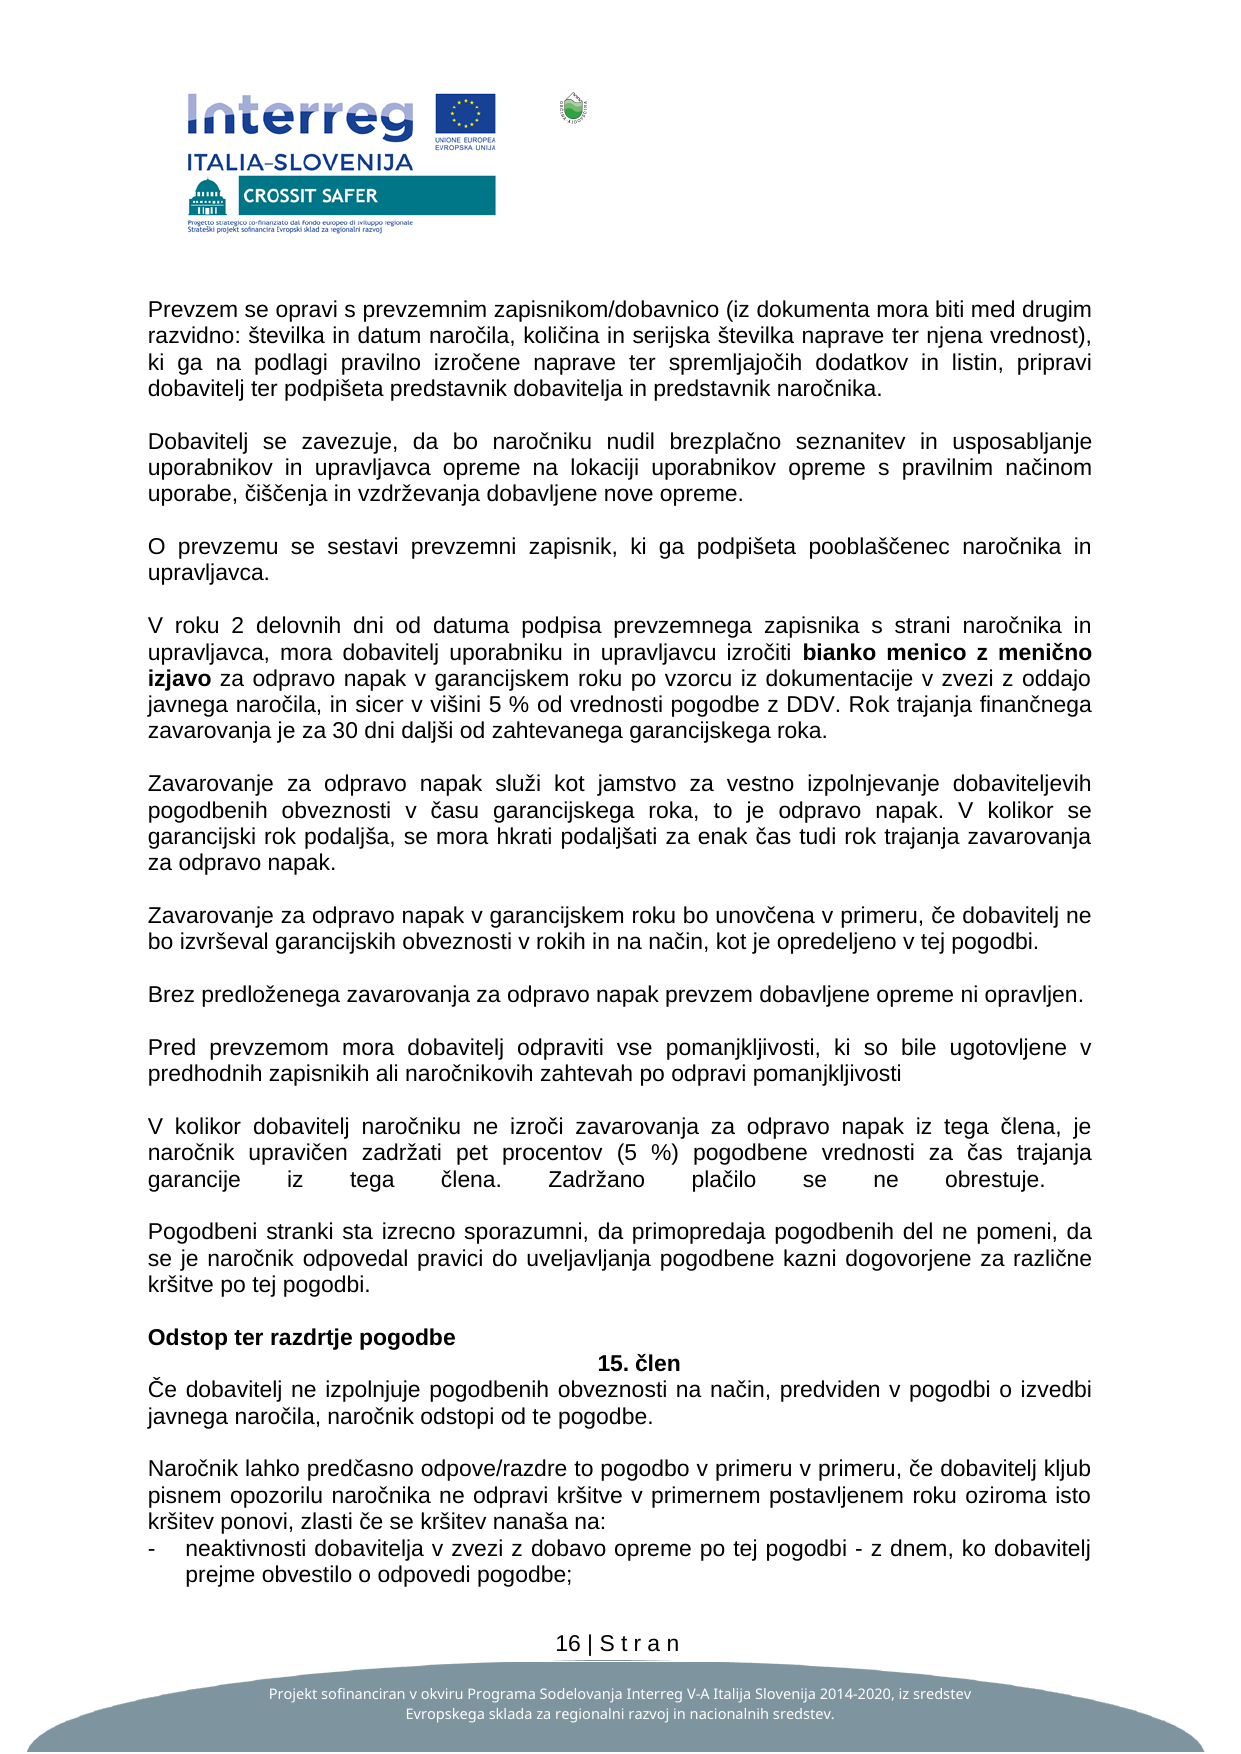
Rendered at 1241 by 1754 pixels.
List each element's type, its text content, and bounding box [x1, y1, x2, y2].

text Zavarovanje za odpravo napak v garancijskem roku bo unovčena v primeru, če dobavitelj ne bo izvrševal garancijskih obveznosti v rokih in na način, kot je opredeljeno v tej pogodbi. [148, 902, 1092, 955]
text Zavarovanje za odpravo napak služi kot jamstvo za vestno izpolnjevanje dobaviteljevih pogodbenih obveznosti v času garancijskega roka, to je odpravo napak. V kolikor se garancijski rok podaljša, se mora hkrati podaljšati za enak čas tudi rok trajanja zavarovanja za odpravo napak. [148, 770, 1092, 876]
text Pred prevzemom mora dobavitelj odpraviti vse pomanjkljivosti, ki so bile ugotovljene v predhodnih zapisnikih ali naročnikovih zahtevah po odpravi pomanjkljivosti [148, 1034, 1092, 1086]
text Brez predloženega zavarovanja za odpravo napak prevzem dobavljene opreme ni opravljen. [148, 981, 1092, 1007]
text Če dobavitelj ne izpolnjuje pogodbenih obveznosti na način, predviden v pogodbi o izvedbi javnega naročila, naročnik odstopi od te pogodbe. [148, 1376, 1092, 1429]
text Naročnik lahko predčasno odpove/razdre to pogodbo v primeru v primeru, če dobavitelj kljub pisnem opozorilu naročnika ne odpravi kršitve v primernem postavljenem roku oziroma isto kršitev ponovi, zlasti če se kršitev nanaša na: [148, 1455, 1092, 1534]
list člen [185, 1350, 1092, 1376]
text O prevzemu se sestavi prevzemni zapisnik, ki ga podpišeta pooblaščenec naročnika in upravljavca. [148, 533, 1092, 586]
list neaktivnosti dobavitelja v zvezi z dobavo opreme po tej pogodbi - z dnem, ko dobavitelj prejme obvestilo o odpovedi pogodbe; [148, 1534, 1092, 1587]
text V roku 2 delovnih dni od datuma podpisa prevzemnega zapisnika s strani naročnika in upravljavca, mora dobavitelj uporabniku in upravljavcu izročiti bianko menico z menično izjavo za odpravo napak v garancijskem roku po vzorcu iz dokumentacije v zvezi z oddajo javnega naročila, in sicer v višini 5 % od vrednosti pogodbe z DDV. Rok trajanja finančnega zavarovanja je za 30 dni daljši od zahtevanega garancijskega roka. [148, 612, 1092, 744]
text V kolikor dobavitelj naročniku ne izroči zavarovanja za odpravo napak iz tega člena, je naročnik upravičen zadržati pet procentov (5 %) pogodbene vrednosti za čas trajanja garancije iz tega člena. Zadržano plačilo se ne obrestuje. [148, 1113, 1092, 1218]
text Odstop ter razdrtje pogodbe [148, 1324, 1092, 1350]
picture [157, 63, 529, 248]
text Pogodbeni stranki sta izrecno sporazumni, da primopredaja pogodbenih del ne pomeni, da se je naročnik odpovedal pravici do uveljavljanja pogodbene kazni dogovorjene za različne kršitve po tej pogodbi. [148, 1218, 1092, 1297]
text Prevzem se opravi s prevzemnim zapisnikom/dobavnico (iz dokumenta mora biti med drugim razvidno: številka in datum naročila, količina in serijska številka naprave ter njena vrednost), ki ga na podlagi pravilno izročene naprave ter spremljajočih dodatkov in listin, pripravi dobavitelj ter podpišeta predstavnik dobavitelja in predstavnik naročnika. [148, 296, 1092, 401]
text Dobavitelj se zavezuje, da bo naročniku nudil brezplačno seznanitev in usposabljanje uporabnikov in upravljavca opreme na lokaciji uporabnikov opreme s pravilnim načinom uporabe, čiščenja in vzdrževanja dobavljene nove opreme. [148, 428, 1092, 507]
picture [559, 89, 587, 126]
